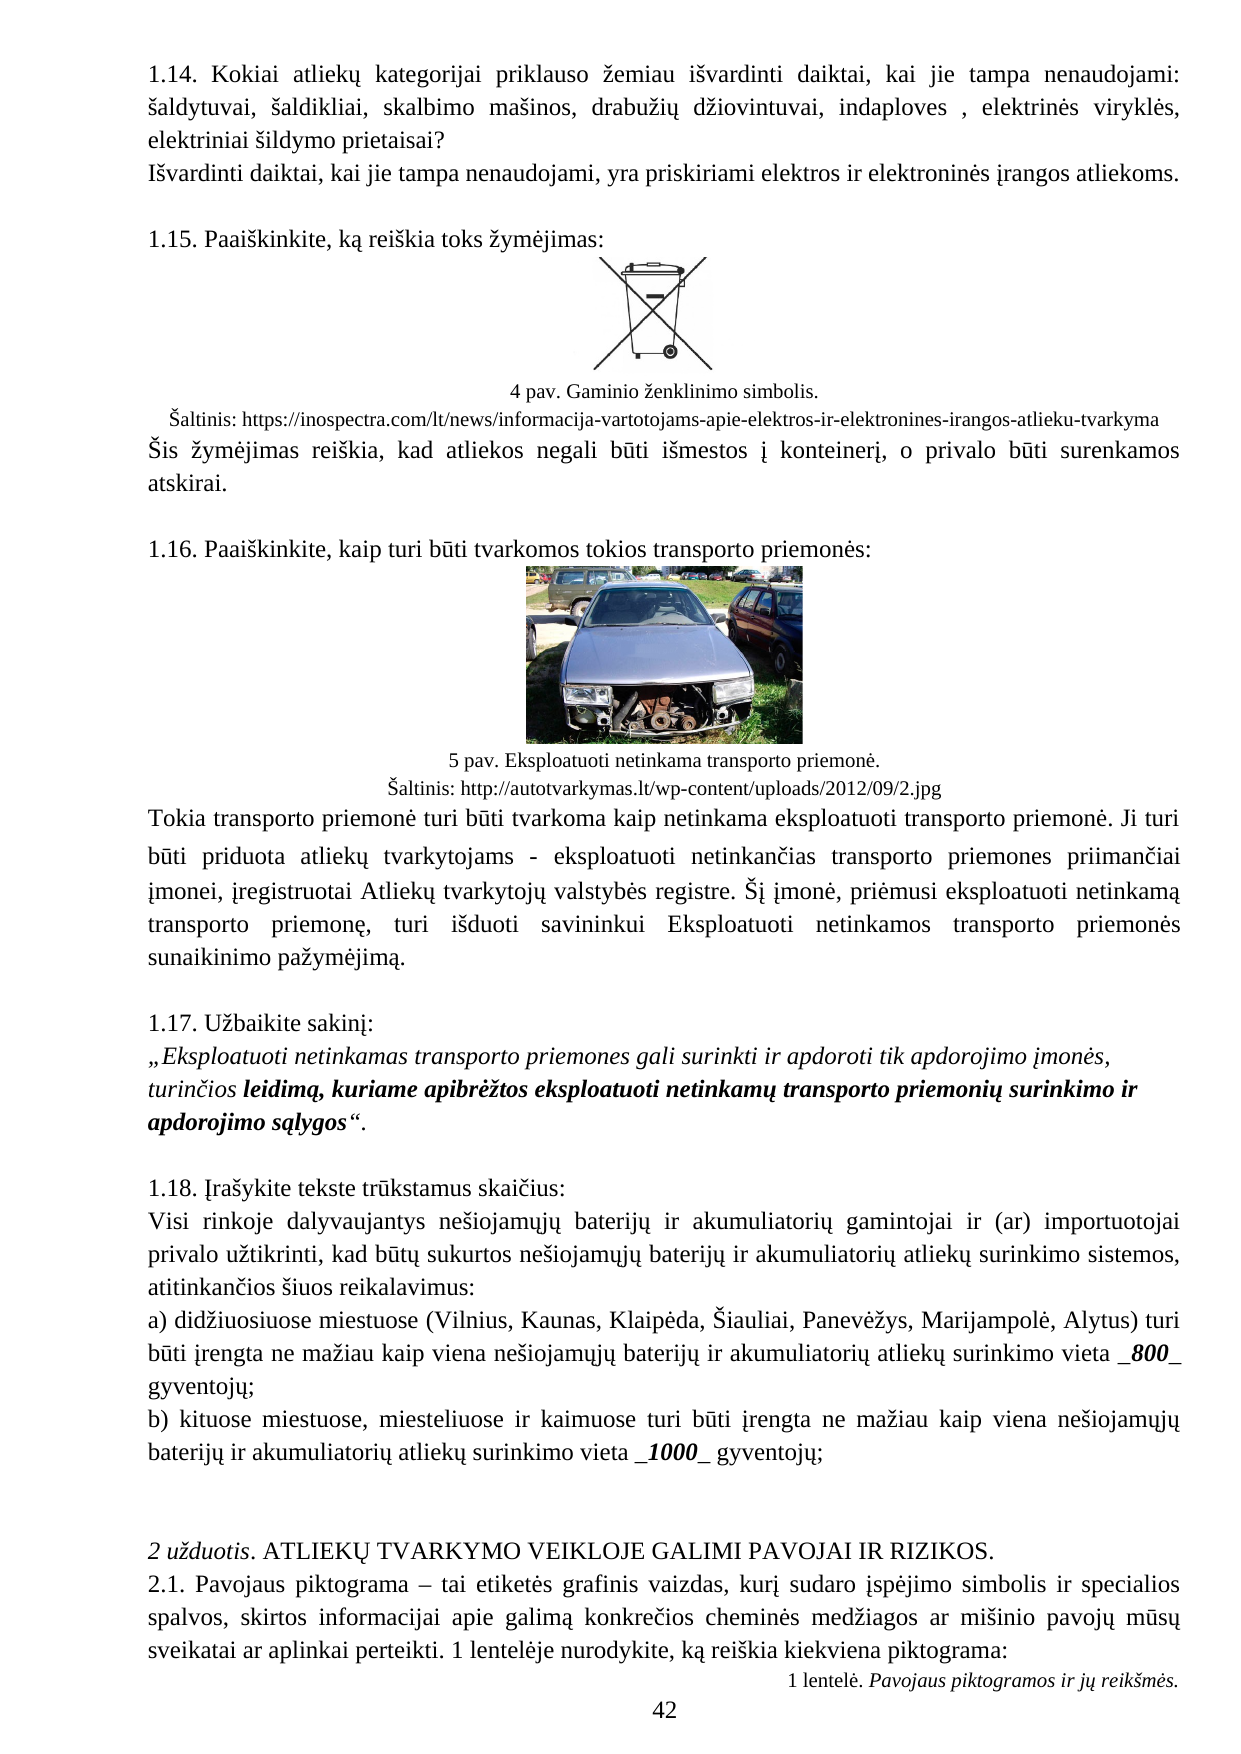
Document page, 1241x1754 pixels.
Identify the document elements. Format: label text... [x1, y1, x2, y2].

text a) didžiuosiuose miestuose (Vilnius, Kaunas, Klaipėda, Šiauliai, Panevėžys, Marijampolė, Alytus) turi būti įrengta ne mažiau kaip viena nešiojamųjų baterijų ir akumuliatorių atliekų surinkimo vieta _800_ gyventojų; [148, 1305, 1181, 1400]
text 1.18. Įrašykite tekste trūkstamus skaičius: [148, 1173, 1181, 1202]
text 1 lentelė. Pavojaus piktogramos ir jų reikšmės. [148, 1668, 1181, 1692]
text 1.17. Užbaikite sakinį: [148, 1008, 1181, 1037]
text 2.1. Pavojaus piktograma – tai etiketės grafinis vaizdas, kurį sudaro įspėjimo simbolis ir specialios spalvos, skirtos informacijai apie galimą konkrečios cheminės medžiagos ar mišinio pavojų mūsų sveikatai ar aplinkai perteikti. 1 lentelėje nurodykite, ką reiškia kiekviena piktograma: [148, 1569, 1181, 1664]
text b) kituose miestuose, miesteliuose ir kaimuose turi būti įrengta ne mažiau kaip viena nešiojamųjų baterijų ir akumuliatorių atliekų surinkimo vieta _1000_ gyventojų; [148, 1404, 1181, 1466]
picture [526, 566, 803, 744]
text 2 užduotis. ATLIEKŲ TVARKYMO VEIKLOJE GALIMI PAVOJAI IR RIZIKOS. [148, 1536, 1181, 1565]
text Šaltinis: http://autotvarkymas.lt/wp-content/uploads/2012/09/2.jpg [148, 776, 1181, 800]
text 1.14. Kokiai atliekų kategorijai priklauso žemiau išvardinti daiktai, kai jie tampa nenaudojami: šaldytuvai, šaldikliai, skalbimo mašinos, drabužių džiovintuvai, indaploves , elektrinės viryklės, elektriniai šildymo prietaisai? [148, 59, 1181, 154]
text 1.15. Paaiškinkite, ką reiškia toks žymėjimas: [148, 224, 1181, 253]
text Išvardinti daiktai, kai jie tampa nenaudojami, yra priskiriami elektros ir elektroninės įrangos atliekoms. [148, 158, 1181, 187]
picture [573, 257, 756, 376]
text „Eksploatuoti netinkamas transporto priemones gali surinkti ir apdoroti tik apdorojimo įmonės, turinčios leidimą, kuriame apibrėžtos eksploatuoti netinkamų transporto priemonių surinkimo ir apdorojimo sąlygos“. [148, 1041, 1181, 1136]
text Šaltinis: https://inospectra.com/lt/news/informacija-vartotojams-apie-elektros-ir-elektronines-irangos-atlieku-tvarkyma [148, 407, 1181, 431]
text Tokia transporto priemonė turi būti tvarkoma kaip netinkama eksploatuoti transporto priemonė. Ji turi būti priduota atliekų tvarkytojams - eksploatuoti netinkančias transporto priemones priimančiai įmonei, įregistruotai Atliekų tvarkytojų valstybės registre. Šį įmonė, priėmusi eksploatuoti netinkamą transporto priemonę, turi išduoti savininkui Eksploatuoti netinkamos transporto priemonės sunaikinimo pažymėjimą. [148, 803, 1181, 876]
text 1.16. Paaiškinkite, kaip turi būti tvarkomos tokios transporto priemonės: [148, 534, 1181, 562]
text 4 pav. Gaminio ženklinimo simbolis. [148, 379, 1181, 403]
text Visi rinkoje dalyvaujantys nešiojamųjų baterijų ir akumuliatorių gamintojai ir (ar) importuotojai privalo užtikrinti, kad būtų sukurtos nešiojamųjų baterijų ir akumuliatorių atliekų surinkimo sistemos, atitinkančios šiuos reikalavimus: [148, 1206, 1181, 1301]
text Šis žymėjimas reiškia, kad atliekos negali būti išmestos į konteinerį, o privalo būti surenkamos atskirai. [148, 435, 1181, 496]
text Tokia transporto priemonė turi būti tvarkoma kaip netinkama eksploatuoti transporto priemonė. Ji turi būti priduota atliekų tvarkytojams - eksploatuoti netinkančias transporto priemones priimančiai įmonei, įregistruotai Atliekų tvarkytojų valstybės registre. Šį įmonė, priėmusi eksploatuoti netinkamą transporto priemonę, turi išduoti savininkui Eksploatuoti netinkamos transporto priemonės sunaikinimo pažymėjimą. [148, 938, 1181, 971]
text 5 pav. Eksploatuoti netinkama transporto priemonė. [148, 748, 1181, 772]
